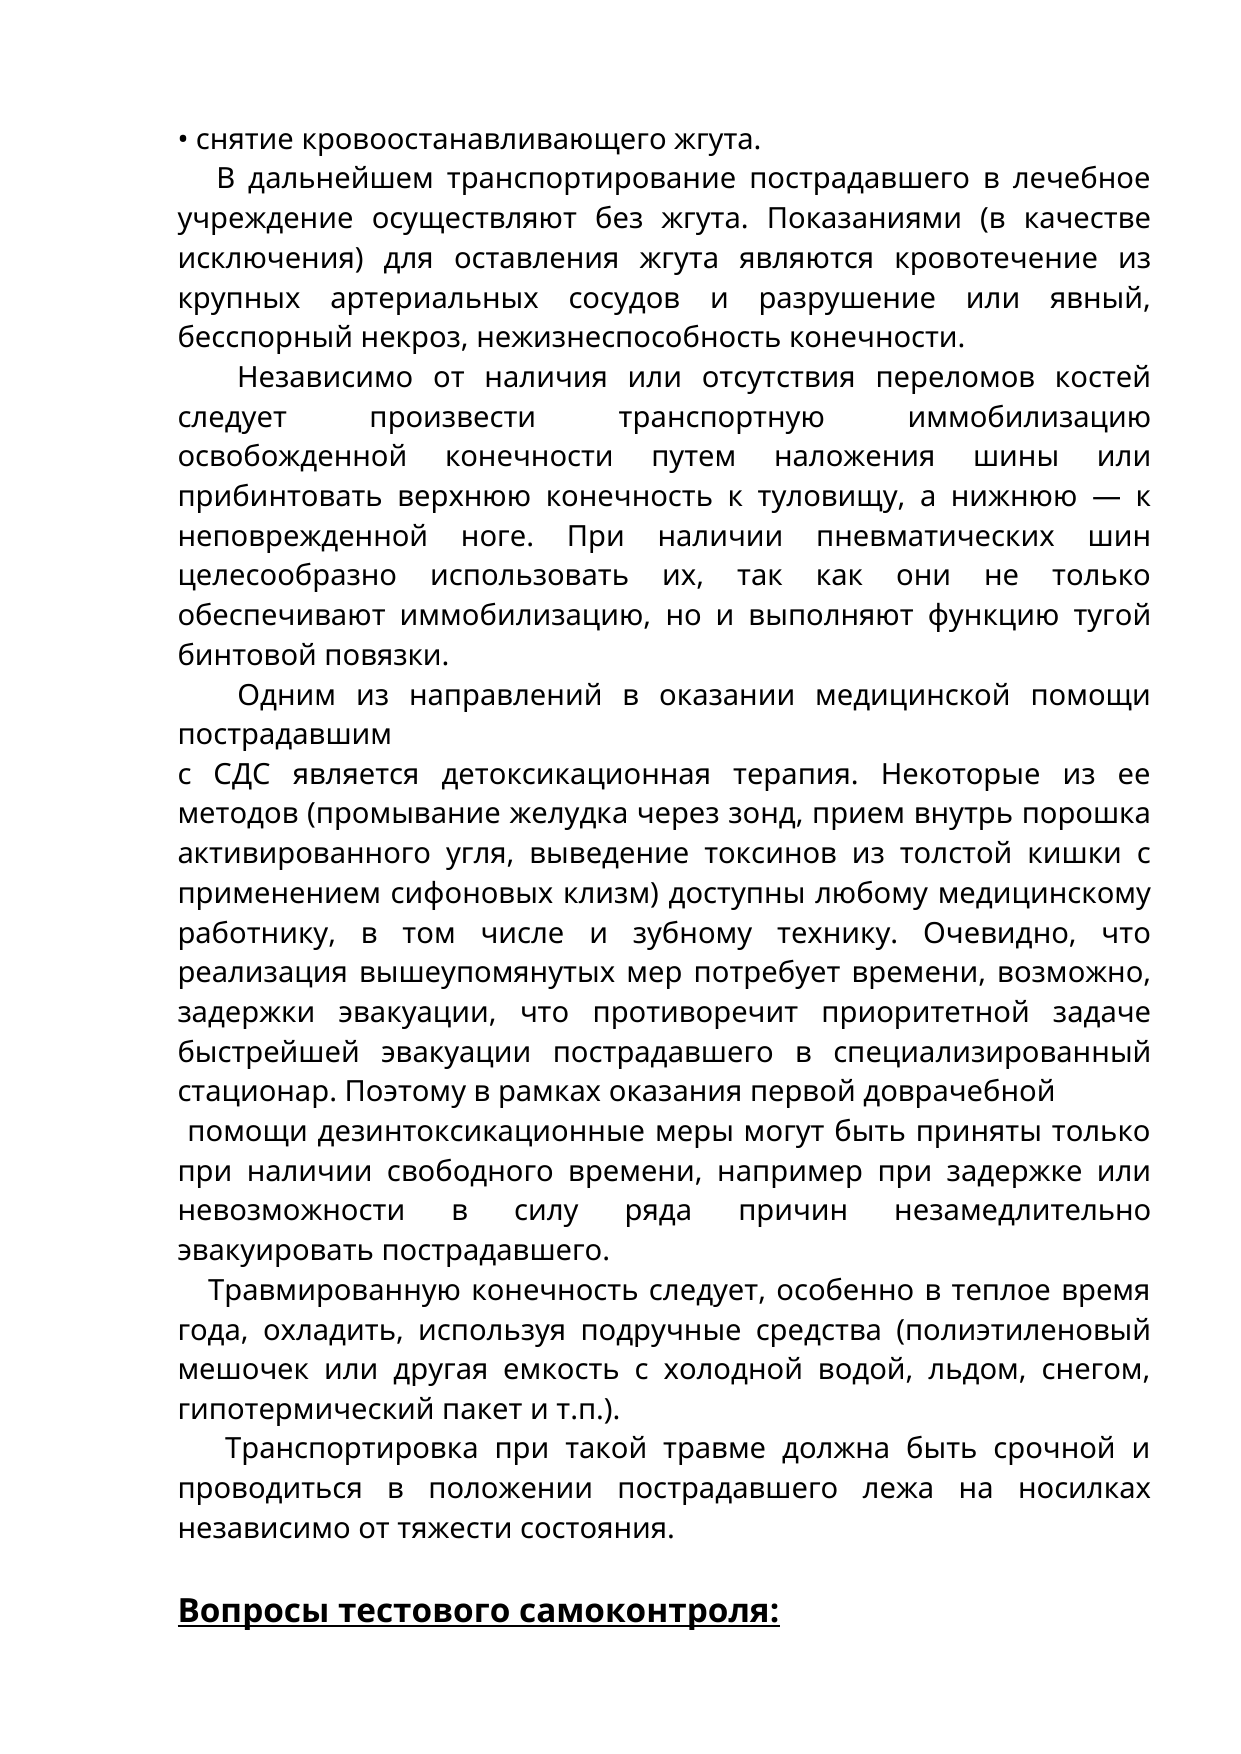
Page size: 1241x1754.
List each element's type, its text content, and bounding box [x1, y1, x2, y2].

text Независимо от наличия или отсутствия переломов костей следует произвести транспортную иммобилизацию освобожденной конечности путем наложения шины или прибинтовать верхнюю конечность к туловищу, а нижнюю — к неповрежденной ноге. При наличии пневматических шин целесообразно использовать их, так как они не только обеспечивают иммобилизацию, но и выполняют функцию тугой бинтовой повязки. [177, 356, 1152, 674]
text Вопросы тестового самоконтроля: [177, 1587, 1152, 1632]
text с СДС является детоксикационная терапия. Некоторые из ее методов (промывание желудка через зонд, прием внутрь порошка активированного угля, выведение токсинов из толстой кишки с применением сифоновых клизм) доступны любому медицинскому работнику, в том числе и зубному технику. Очевидно, что реализация вышеупомянутых мер потребует времени, возможно, задержки эвакуации, что противоречит приоритетной задаче быстрейшей эвакуации пострадавшего в специализированный стационар. Поэтому в рамках оказания первой доврачебной [177, 753, 1152, 1110]
text Одним из направлений в оказании медицинской помощи пострадавшим [177, 674, 1152, 753]
text Травмированную конечность следует, особенно в теплое время года, охладить, используя подручные средства (полиэтиленовый мешочек или другая емкость с холодной водой, льдом, снегом, гипотермический пакет и т.п.). [177, 1269, 1152, 1428]
text помощи дезинтоксикационные меры могут быть приняты только при наличии свободного времени, например при задержке или невозможности в силу ряда причин незамедлительно эвакуировать пострадавшего. [177, 1110, 1152, 1269]
text Транспортировка при такой травме должна быть срочной и проводиться в положении пострадавшего лежа на носилках независимо от тяжести состояния. [177, 1428, 1152, 1547]
text • снятие кровоостанавливающего жгута. [177, 118, 1152, 158]
text В дальнейшем транспортирование пострадавшего в лечебное учреждение осуществляют без жгута. Показаниями (в качестве исключения) для оставления жгута являются кровотечение из крупных артериальных сосудов и разрушение или явный, бесспорный некроз, нежизнеспособность конечности. [177, 158, 1152, 356]
